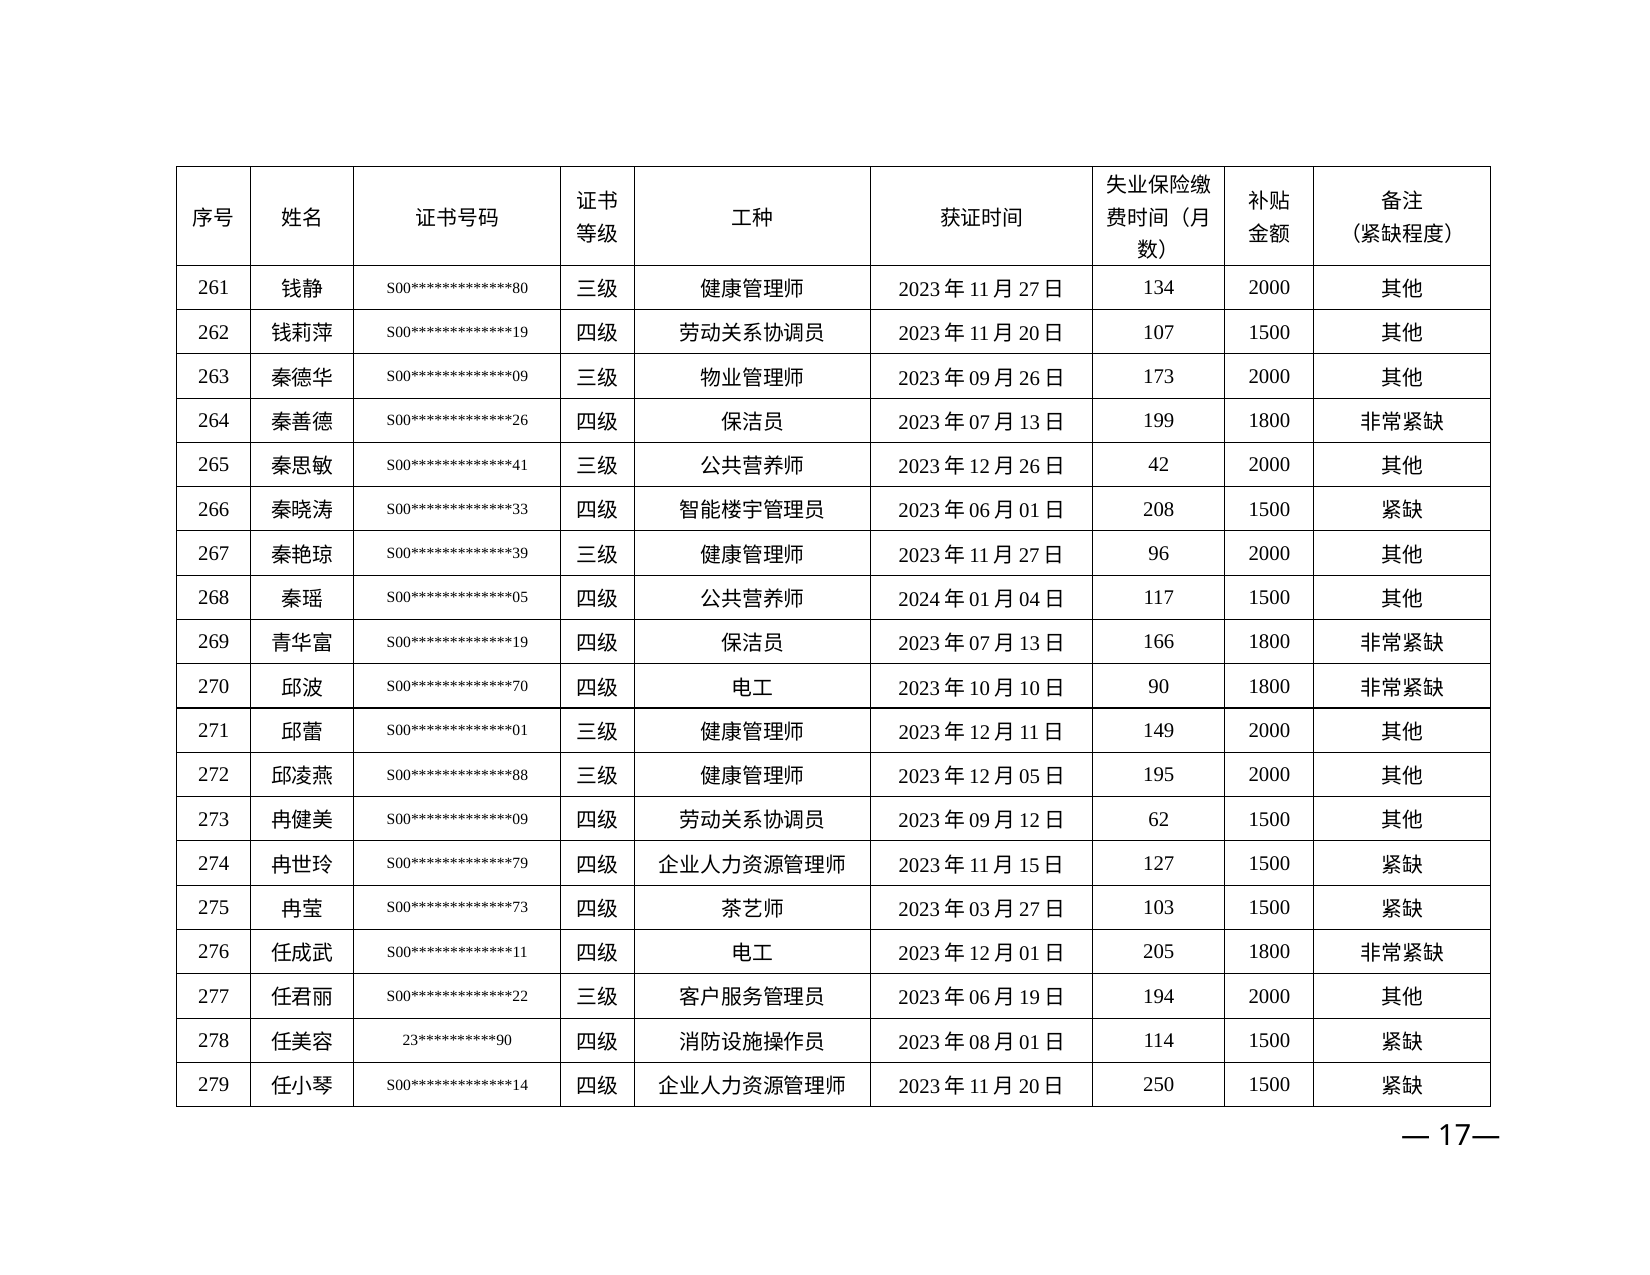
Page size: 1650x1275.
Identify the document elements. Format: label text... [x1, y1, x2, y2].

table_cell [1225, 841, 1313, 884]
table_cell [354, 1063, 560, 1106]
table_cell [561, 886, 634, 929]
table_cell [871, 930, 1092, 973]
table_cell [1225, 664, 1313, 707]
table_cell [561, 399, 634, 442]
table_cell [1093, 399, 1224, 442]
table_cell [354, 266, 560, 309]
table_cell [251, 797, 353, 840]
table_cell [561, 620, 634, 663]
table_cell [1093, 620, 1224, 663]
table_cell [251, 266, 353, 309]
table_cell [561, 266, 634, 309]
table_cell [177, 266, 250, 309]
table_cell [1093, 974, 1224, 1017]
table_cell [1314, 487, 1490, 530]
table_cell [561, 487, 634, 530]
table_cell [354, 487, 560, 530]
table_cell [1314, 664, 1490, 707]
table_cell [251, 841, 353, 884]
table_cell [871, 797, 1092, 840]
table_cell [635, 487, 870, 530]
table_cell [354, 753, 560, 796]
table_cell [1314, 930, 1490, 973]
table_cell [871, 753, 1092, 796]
table_header 证书号码 [354, 167, 560, 265]
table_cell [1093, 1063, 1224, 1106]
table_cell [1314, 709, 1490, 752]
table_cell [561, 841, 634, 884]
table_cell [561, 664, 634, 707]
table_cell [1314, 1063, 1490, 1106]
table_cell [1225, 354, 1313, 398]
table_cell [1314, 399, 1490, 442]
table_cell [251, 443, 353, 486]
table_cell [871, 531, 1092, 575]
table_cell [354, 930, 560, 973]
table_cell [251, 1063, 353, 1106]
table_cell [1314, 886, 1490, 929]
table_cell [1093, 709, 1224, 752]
table_header 备注 （紧缺程度） [1314, 167, 1490, 265]
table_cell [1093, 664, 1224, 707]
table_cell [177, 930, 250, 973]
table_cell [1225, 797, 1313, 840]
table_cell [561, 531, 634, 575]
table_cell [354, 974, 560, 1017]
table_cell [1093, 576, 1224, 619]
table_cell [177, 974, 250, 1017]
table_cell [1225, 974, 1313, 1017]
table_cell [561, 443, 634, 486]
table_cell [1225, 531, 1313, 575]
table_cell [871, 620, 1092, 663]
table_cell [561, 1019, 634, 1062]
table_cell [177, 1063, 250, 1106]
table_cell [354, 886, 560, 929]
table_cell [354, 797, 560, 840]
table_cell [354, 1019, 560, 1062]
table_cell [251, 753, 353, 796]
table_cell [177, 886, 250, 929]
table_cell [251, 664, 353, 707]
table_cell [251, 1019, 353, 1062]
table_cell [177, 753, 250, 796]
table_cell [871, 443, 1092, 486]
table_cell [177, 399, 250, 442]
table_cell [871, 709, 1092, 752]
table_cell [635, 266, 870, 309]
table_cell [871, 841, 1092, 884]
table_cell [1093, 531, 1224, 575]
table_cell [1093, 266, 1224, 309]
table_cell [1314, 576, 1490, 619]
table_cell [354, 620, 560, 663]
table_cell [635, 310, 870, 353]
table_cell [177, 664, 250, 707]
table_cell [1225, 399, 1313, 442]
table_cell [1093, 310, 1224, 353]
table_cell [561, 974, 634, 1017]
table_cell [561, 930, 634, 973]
table_header 工种 [635, 167, 870, 265]
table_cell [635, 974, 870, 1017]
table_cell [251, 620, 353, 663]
table_header 补贴 金额 [1225, 167, 1313, 265]
table_header 失业保险缴费时间（月数） [1093, 167, 1224, 265]
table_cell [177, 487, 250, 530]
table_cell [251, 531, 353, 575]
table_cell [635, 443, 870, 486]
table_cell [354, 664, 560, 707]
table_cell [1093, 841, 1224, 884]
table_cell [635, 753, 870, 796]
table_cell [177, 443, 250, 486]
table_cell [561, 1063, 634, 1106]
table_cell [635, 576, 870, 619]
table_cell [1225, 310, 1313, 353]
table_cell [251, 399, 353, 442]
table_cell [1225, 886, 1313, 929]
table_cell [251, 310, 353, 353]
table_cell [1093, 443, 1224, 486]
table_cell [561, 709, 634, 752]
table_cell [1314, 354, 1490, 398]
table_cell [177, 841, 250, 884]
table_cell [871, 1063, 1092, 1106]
table_header 序号 [177, 167, 250, 265]
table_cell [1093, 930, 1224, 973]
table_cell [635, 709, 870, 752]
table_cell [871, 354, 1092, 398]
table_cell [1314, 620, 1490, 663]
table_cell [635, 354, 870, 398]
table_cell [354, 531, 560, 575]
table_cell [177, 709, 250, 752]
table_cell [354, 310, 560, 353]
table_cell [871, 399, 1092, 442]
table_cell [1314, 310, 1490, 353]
table_header 姓名 [251, 167, 353, 265]
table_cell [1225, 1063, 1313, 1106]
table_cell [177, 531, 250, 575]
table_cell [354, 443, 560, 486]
table_header 获证时间 [871, 167, 1092, 265]
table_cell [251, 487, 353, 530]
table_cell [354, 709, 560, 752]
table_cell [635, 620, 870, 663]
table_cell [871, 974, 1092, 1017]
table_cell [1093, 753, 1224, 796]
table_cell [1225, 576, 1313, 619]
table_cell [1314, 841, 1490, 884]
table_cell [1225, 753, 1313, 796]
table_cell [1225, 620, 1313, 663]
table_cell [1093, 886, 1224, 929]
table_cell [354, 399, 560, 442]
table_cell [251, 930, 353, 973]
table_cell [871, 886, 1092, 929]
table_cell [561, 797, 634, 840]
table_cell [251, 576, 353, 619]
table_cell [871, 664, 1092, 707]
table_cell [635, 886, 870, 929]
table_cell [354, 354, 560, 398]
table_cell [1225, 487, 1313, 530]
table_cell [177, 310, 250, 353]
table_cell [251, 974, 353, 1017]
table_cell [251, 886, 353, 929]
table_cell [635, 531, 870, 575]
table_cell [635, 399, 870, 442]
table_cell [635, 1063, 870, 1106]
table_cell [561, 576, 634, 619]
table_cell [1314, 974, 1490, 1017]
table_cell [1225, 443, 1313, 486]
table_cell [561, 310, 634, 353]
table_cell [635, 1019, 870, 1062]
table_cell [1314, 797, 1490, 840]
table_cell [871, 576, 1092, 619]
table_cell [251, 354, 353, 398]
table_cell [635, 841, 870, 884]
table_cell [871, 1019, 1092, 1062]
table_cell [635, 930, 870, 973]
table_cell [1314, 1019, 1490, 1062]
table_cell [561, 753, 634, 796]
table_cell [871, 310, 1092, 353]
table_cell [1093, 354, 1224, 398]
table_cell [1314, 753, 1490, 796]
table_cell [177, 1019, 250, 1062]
table_header 证书等级 [561, 167, 634, 265]
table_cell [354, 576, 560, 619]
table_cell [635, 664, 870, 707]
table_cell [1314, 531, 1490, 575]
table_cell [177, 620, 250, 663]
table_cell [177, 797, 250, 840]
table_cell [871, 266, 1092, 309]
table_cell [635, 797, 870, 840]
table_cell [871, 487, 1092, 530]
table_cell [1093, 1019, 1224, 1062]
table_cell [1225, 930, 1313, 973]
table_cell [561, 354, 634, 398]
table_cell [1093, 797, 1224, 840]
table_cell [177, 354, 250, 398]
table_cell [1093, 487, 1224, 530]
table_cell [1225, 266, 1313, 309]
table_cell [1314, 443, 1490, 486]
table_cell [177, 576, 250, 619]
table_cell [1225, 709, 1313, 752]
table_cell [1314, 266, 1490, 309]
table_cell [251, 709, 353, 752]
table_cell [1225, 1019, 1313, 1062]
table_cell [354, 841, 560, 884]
